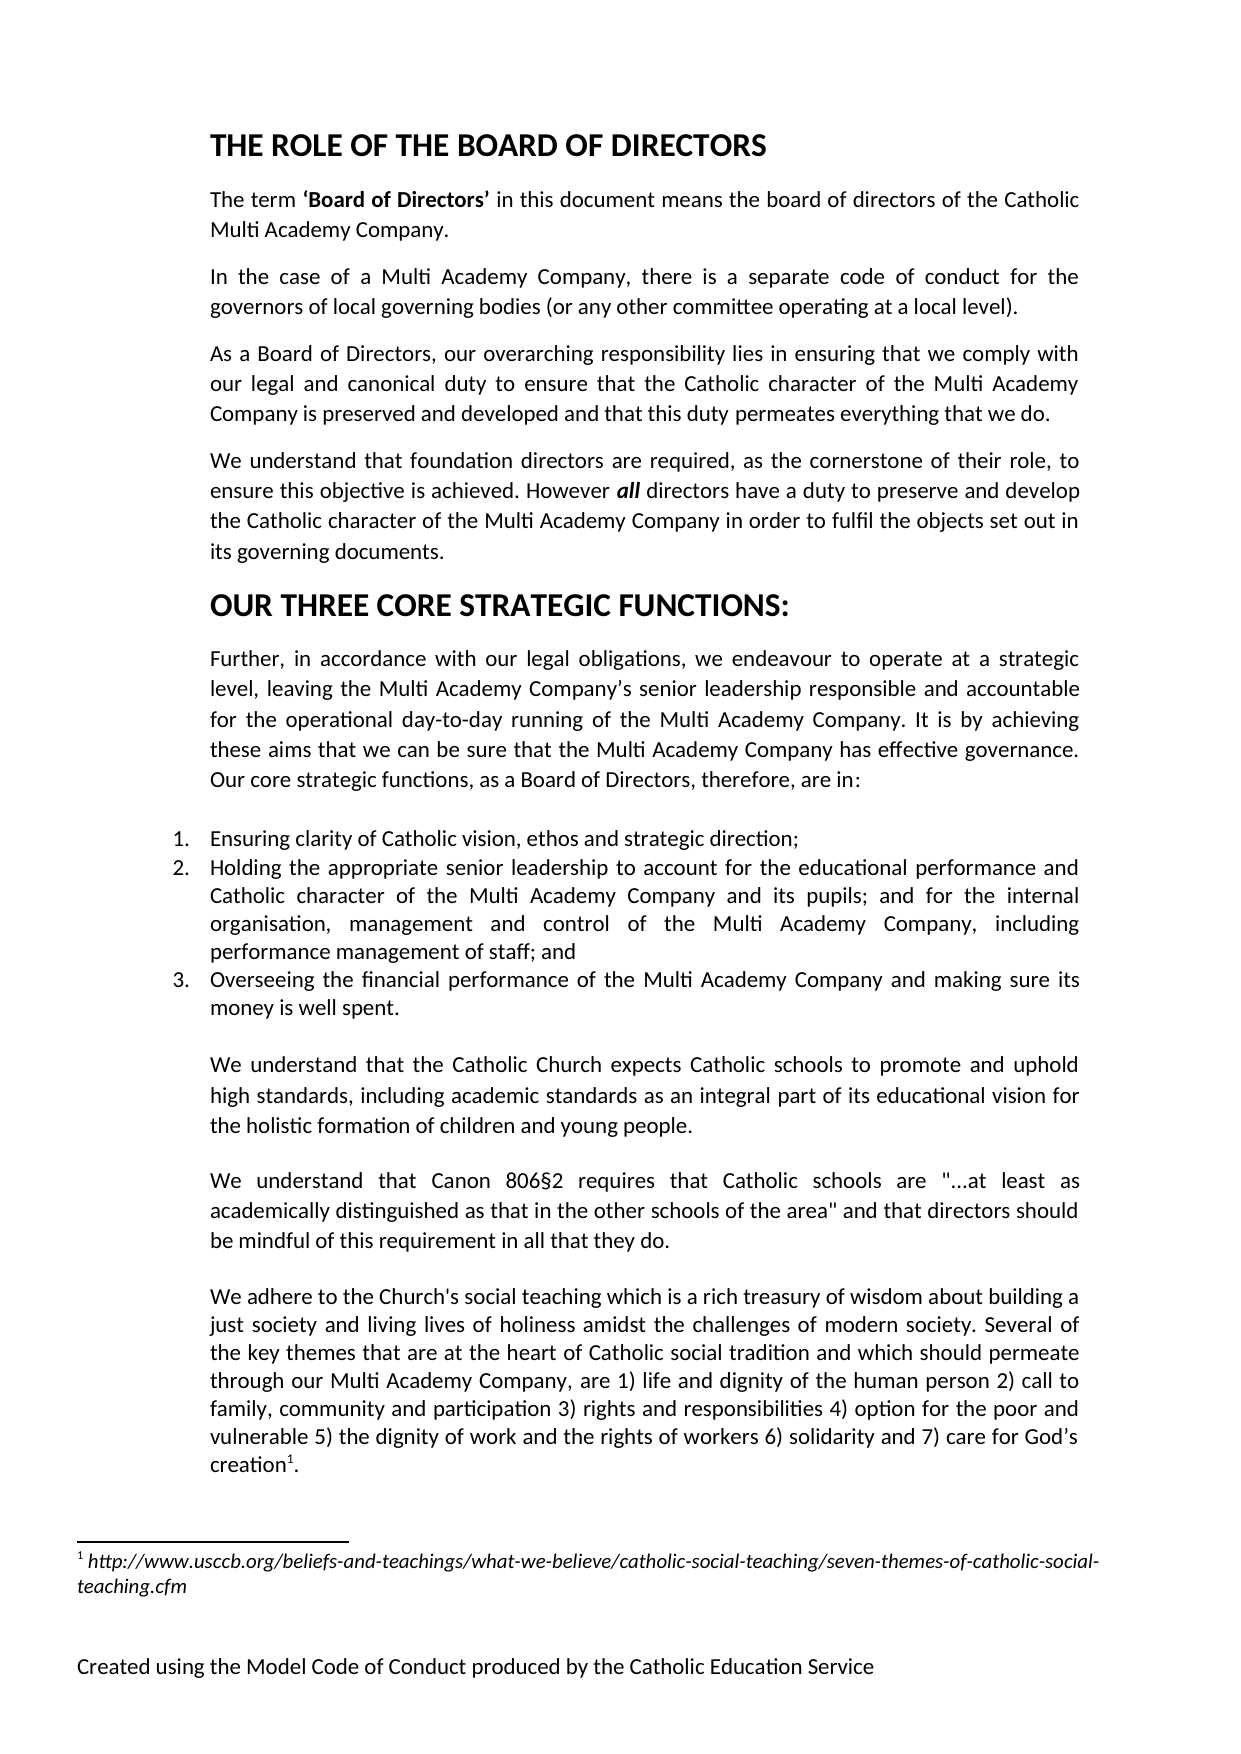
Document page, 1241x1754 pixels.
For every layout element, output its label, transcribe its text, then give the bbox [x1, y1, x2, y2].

text We understand that foundation directors are required, as the cornerstone of their role, to ensure this objective is achieved. However all directors have a duty to preserve and develop the Catholic character of the Multi Academy Company in order to fulfil the objects set out in its governing documents. [210, 446, 1081, 565]
text We understand that the Catholic Church expects Catholic schools to promote and uphold high standards, including academic standards as an integral part of its educational vision for the holistic formation of children and young people. [210, 1051, 1081, 1139]
text OUR THREE CORE STRATEGIC FUNCTIONS: [210, 584, 1081, 624]
text We adhere to the Church's social teaching which is a rich treasury of wisdom about building a just society and living lives of holiness amidst the challenges of modern society. Several of the key themes that are at the heart of Catholic social tradition and which should permeate through our Multi Academy Company, are 1) life and dignity of the human person 2) call to family, community and participation 3) rights and responsibilities 4) option for the poor and vulnerable 5) the dignity of work and the rights of workers 6) solidarity and 7) care for God’s creation. [210, 1282, 1081, 1479]
text As a Board of Directors, our overarching responsibility lies in ensuring that we comply with our legal and canonical duty to ensure that the Catholic character of the Multi Academy Company is preserved and developed and that this duty permeates everything that we do. [210, 339, 1081, 427]
text In the case of a Multi Academy Company, there is a separate code of conduct for the governors of local governing bodies (or any other committee operating at a local level). [210, 262, 1081, 320]
text The term ‘Board of Directors’ in this document means the board of directors of the Catholic Multi Academy Company. [210, 185, 1081, 243]
list Overseeing the financial performance of the Multi Academy Company and making sure its money is well spent. [172, 965, 1081, 1021]
text We understand that Canon 806§2 requires that Catholic schools are "...at least as academically distinguished as that in the other schools of the area" and that directors should be mindful of this requirement in all that they do. [210, 1166, 1081, 1254]
list Holding the appropriate senior leadership to account for the educational performance and Catholic character of the Multi Academy Company and its pupils; and for the internal organisation, management and control of the Multi Academy Company, including performance management of staff; and [172, 853, 1081, 965]
text THE ROLE OF THE BOARD OF DIRECTORS [210, 124, 1081, 165]
list Ensuring clarity of Catholic vision, ethos and strategic direction; [172, 824, 1081, 853]
text Further, in accordance with our legal obligations, we endeavour to operate at a strategic level, leaving the Multi Academy Company’s senior leadership responsible and accountable for the operational day-to-day running of the Multi Academy Company. It is by achieving these aims that we can be sure that the Multi Academy Company has effective governance. Our core strategic functions, as a Board of Directors, therefore, are in: [210, 644, 1081, 793]
